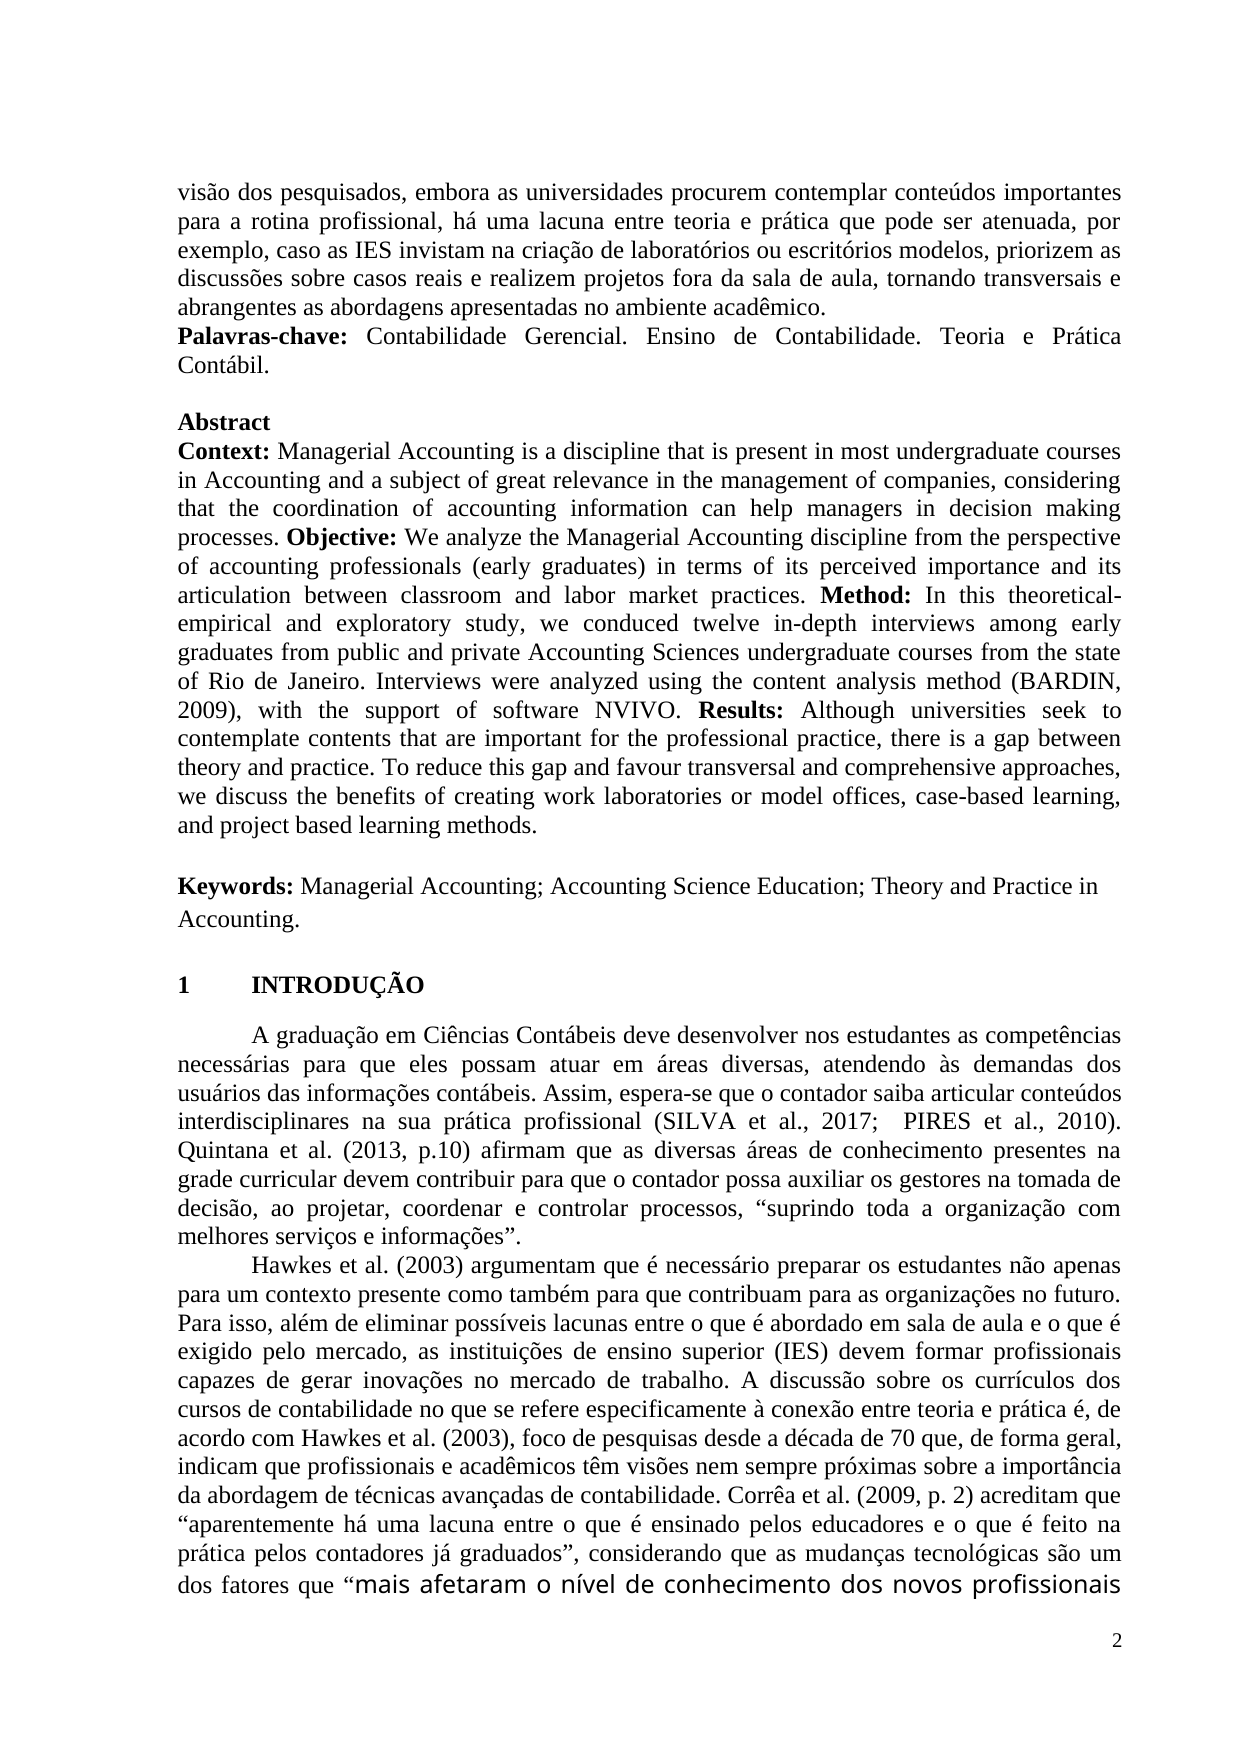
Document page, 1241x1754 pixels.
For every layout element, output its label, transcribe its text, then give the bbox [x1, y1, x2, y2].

text Keywords: Managerial Accounting; Accounting Science Education; Theory and Practice in Accounting. [177, 871, 1122, 933]
text A graduação em Ciências Contábeis deve desenvolver nos estudantes as competências necessárias para que eles possam atuar em áreas diversas, atendendo às demandas dos usuários das informações contábeis. Assim, espera-se que o contador saiba articular conteúdos interdisciplinares na sua prática profissional (SILVA et al., 2017; PIRES et al., 2010). Quintana et al. (2013, p.10) afirmam que as diversas áreas de conhecimento presentes na grade curricular devem contribuir para que o contador possa auxiliar os gestores na tomada de decisão, ao projetar, coordenar e controlar processos, “suprindo toda a organização com melhores serviços e informações”. [177, 1020, 1122, 1250]
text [177, 177, 1122, 321]
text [177, 1250, 1122, 1600]
text Abstract [177, 407, 1122, 436]
text Context: Managerial Accounting is a discipline that is present in most undergraduate courses in Accounting and a subject of great relevance in the management of companies, considering that the coordination of accounting information can help managers in decision making processes. Objective: We analyze the Managerial Accounting discipline from the perspective of accounting professionals (early graduates) in terms of its perceived importance and its articulation between classroom and labor market practices. Method: In this theoretical-empirical and exploratory study, we conduced twelve in-depth interviews among early graduates from public and private Accounting Sciences undergraduate courses from the state of Rio de Janeiro. Interviews were analyzed using the content analysis method (BARDIN, 2009), with the support of software NVIVO. Results: Although universities seek to contemplate contents that are important for the professional practice, there is a gap between theory and practice. To reduce this gap and favour transversal and comprehensive approaches, we discuss the benefits of creating work laboratories or model offices, case-based learning, and project based learning methods. [177, 436, 1122, 838]
text 1 INTRODUÇÃO [177, 971, 1122, 999]
text Palavras-chave: Contabilidade Gerencial. Ensino de Contabilidade. Teoria e Prática Contábil. [177, 321, 1122, 378]
